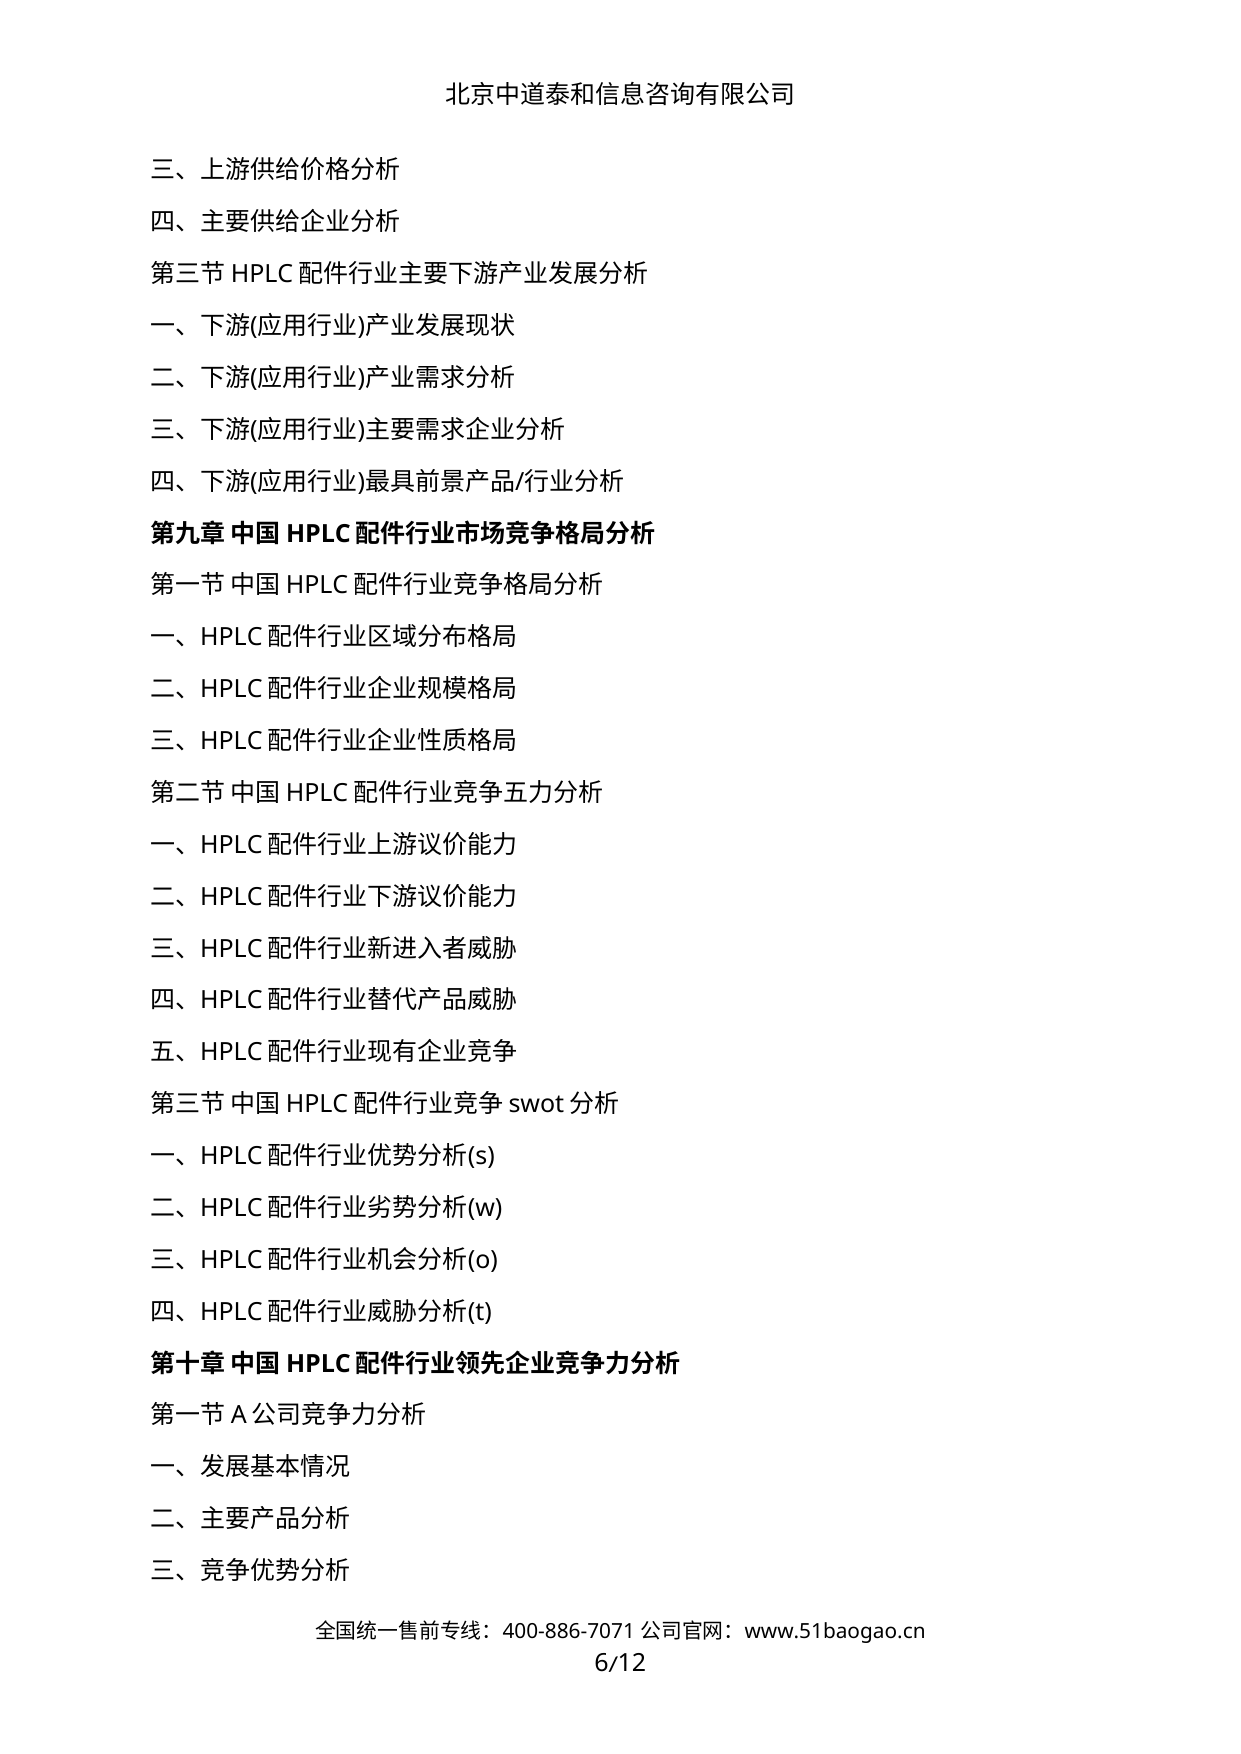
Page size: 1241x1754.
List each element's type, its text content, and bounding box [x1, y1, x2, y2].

text 三、竞争优势分析 [150, 1551, 1090, 1587]
text 一、HPLC配件行业上游议价能力 [150, 824, 1090, 861]
text 一、HPLC配件行业区域分布格局 [150, 617, 1090, 653]
text 二、HPLC配件行业下游议价能力 [150, 876, 1090, 912]
text 五、HPLC配件行业现有企业竞争 [150, 1032, 1090, 1068]
text 三、下游(应用行业)主要需求企业分析 [150, 409, 1090, 446]
text 四、HPLC配件行业替代产品威胁 [150, 980, 1090, 1016]
text 二、主要产品分析 [150, 1499, 1090, 1535]
text 第一节 中国HPLC配件行业竞争格局分析 [150, 565, 1090, 601]
text 四、HPLC配件行业威胁分析(t) [150, 1291, 1090, 1327]
text 第一节 A公司竞争力分析 [150, 1395, 1090, 1431]
text 一、发展基本情况 [150, 1447, 1090, 1483]
text 三、上游供给价格分析 [150, 150, 1090, 186]
text 一、下游(应用行业)产业发展现状 [150, 306, 1090, 342]
text 二、HPLC配件行业劣势分析(w) [150, 1187, 1090, 1224]
text 四、下游(应用行业)最具前景产品/行业分析 [150, 461, 1090, 497]
text 三、HPLC配件行业机会分析(o) [150, 1239, 1090, 1276]
text 第二节 中国HPLC配件行业竞争五力分析 [150, 772, 1090, 809]
text 三、HPLC配件行业企业性质格局 [150, 721, 1090, 757]
text 一、HPLC配件行业优势分析(s) [150, 1136, 1090, 1172]
text 四、主要供给企业分析 [150, 202, 1090, 238]
text 三、HPLC配件行业新进入者威胁 [150, 928, 1090, 964]
text 第三节 HPLC配件行业主要下游产业发展分析 [150, 254, 1090, 290]
text 二、HPLC配件行业企业规模格局 [150, 669, 1090, 705]
text 第三节 中国HPLC配件行业竞争swot分析 [150, 1084, 1090, 1120]
text 二、下游(应用行业)产业需求分析 [150, 357, 1090, 394]
text 第九章 中国HPLC配件行业市场竞争格局分析 [150, 513, 1090, 549]
text 第十章 中国HPLC配件行业领先企业竞争力分析 [150, 1343, 1090, 1379]
